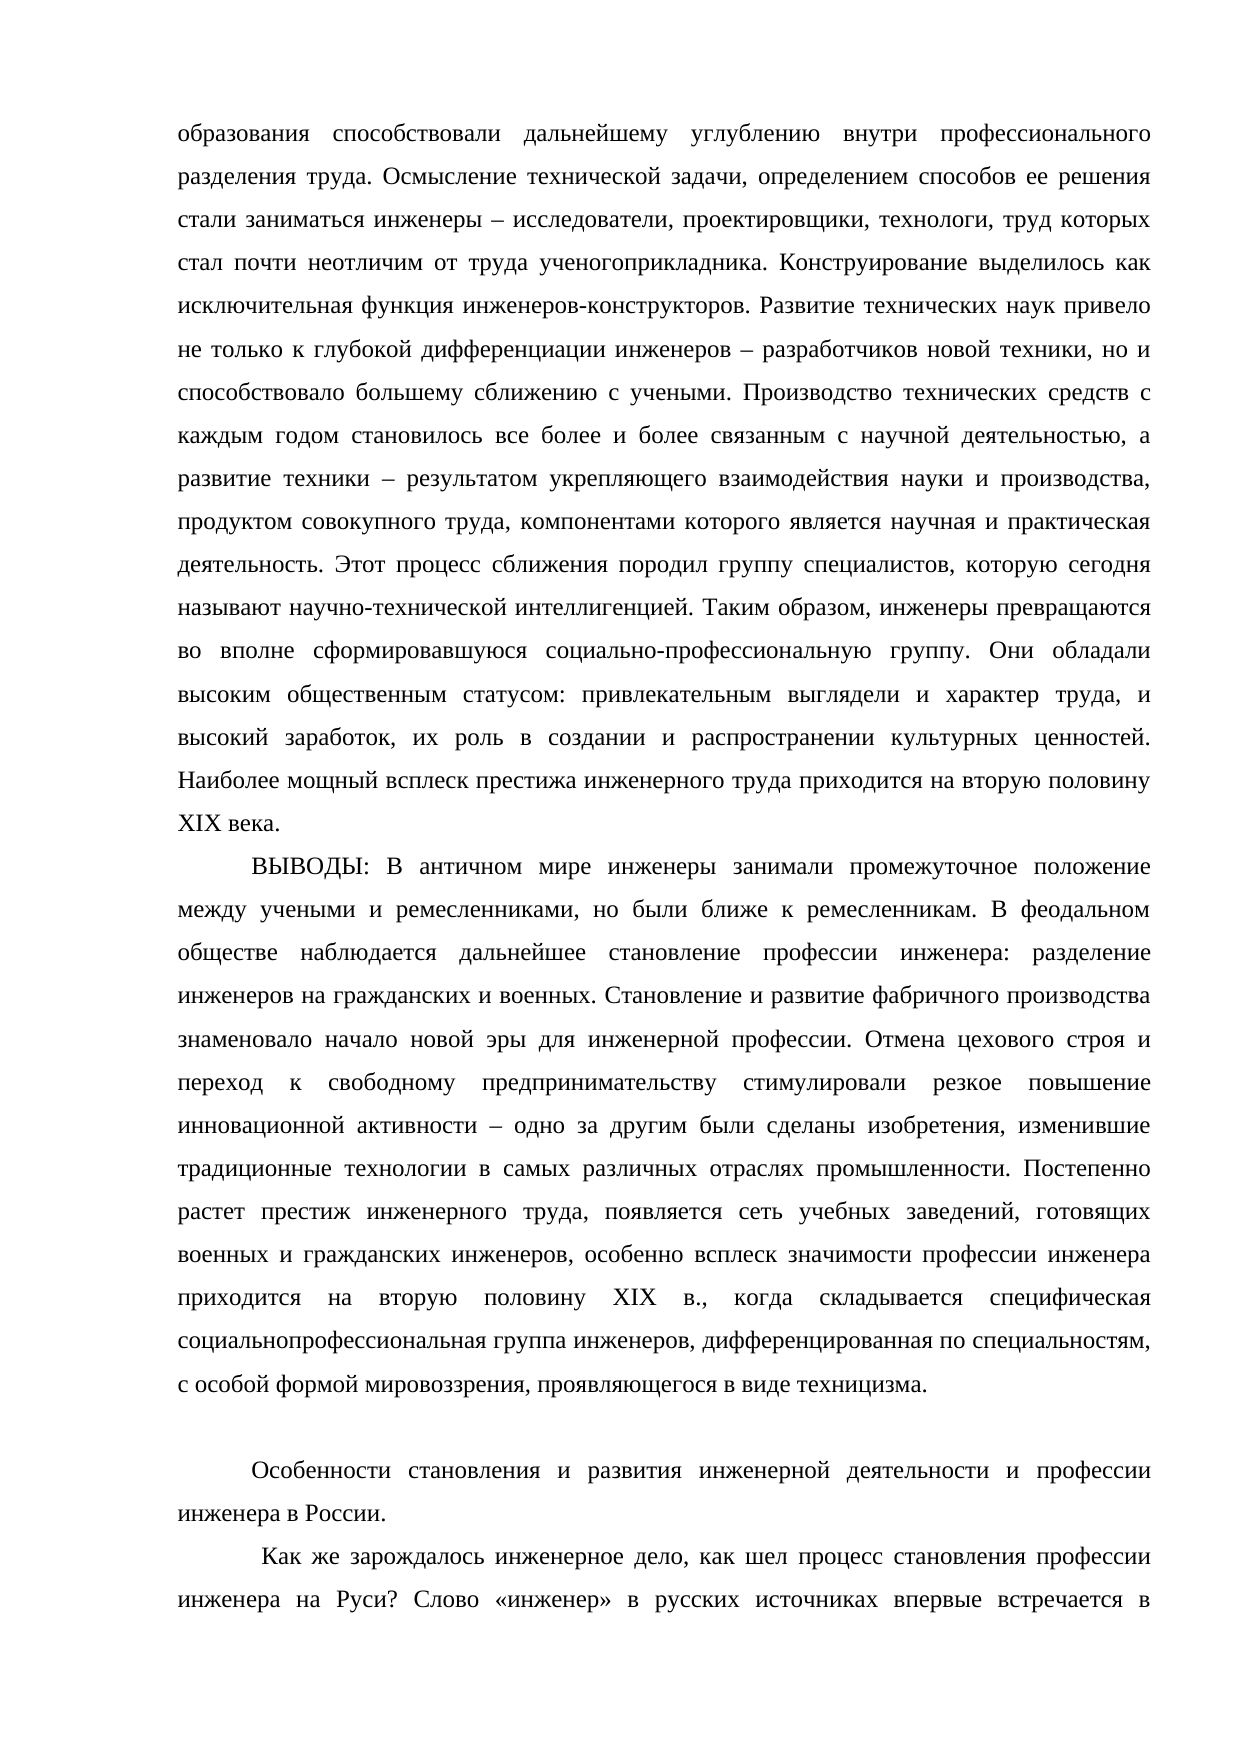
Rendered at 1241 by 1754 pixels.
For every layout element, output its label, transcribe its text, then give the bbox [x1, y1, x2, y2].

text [177, 118, 1152, 837]
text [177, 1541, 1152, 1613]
text Особенности становления и развития инженерной деятельности и профессии инженера в России. [177, 1455, 1152, 1527]
text ВЫВОДЫ: В античном мире инженеры занимали промежуточное положение между учеными и ремесленниками, но были ближе к ремесленникам. В феодальном обществе наблюдается дальнейшее становление профессии инженера: разделение инженеров на гражданских и военных. Становление и развитие фабричного производства знаменовало начало новой эры для инженерной профессии. Отмена цехового строя и переход к свободному предпринимательству стимулировали резкое повышение инновационной активности – одно за другим были сделаны изобретения, изменившие традиционные технологии в самых различных отраслях промышленности. Постепенно растет престиж инженерного труда, появляется сеть учебных заведений, готовящих военных и гражданских инженеров, особенно всплеск значимости профессии инженера приходится на вторую половину ХІХ в., когда складывается специфическая социальнопрофессиональная группа инженеров, дифференцированная по специальностям, с особой формой мировоззрения, проявляющегося в виде техницизма. [177, 851, 1152, 1397]
